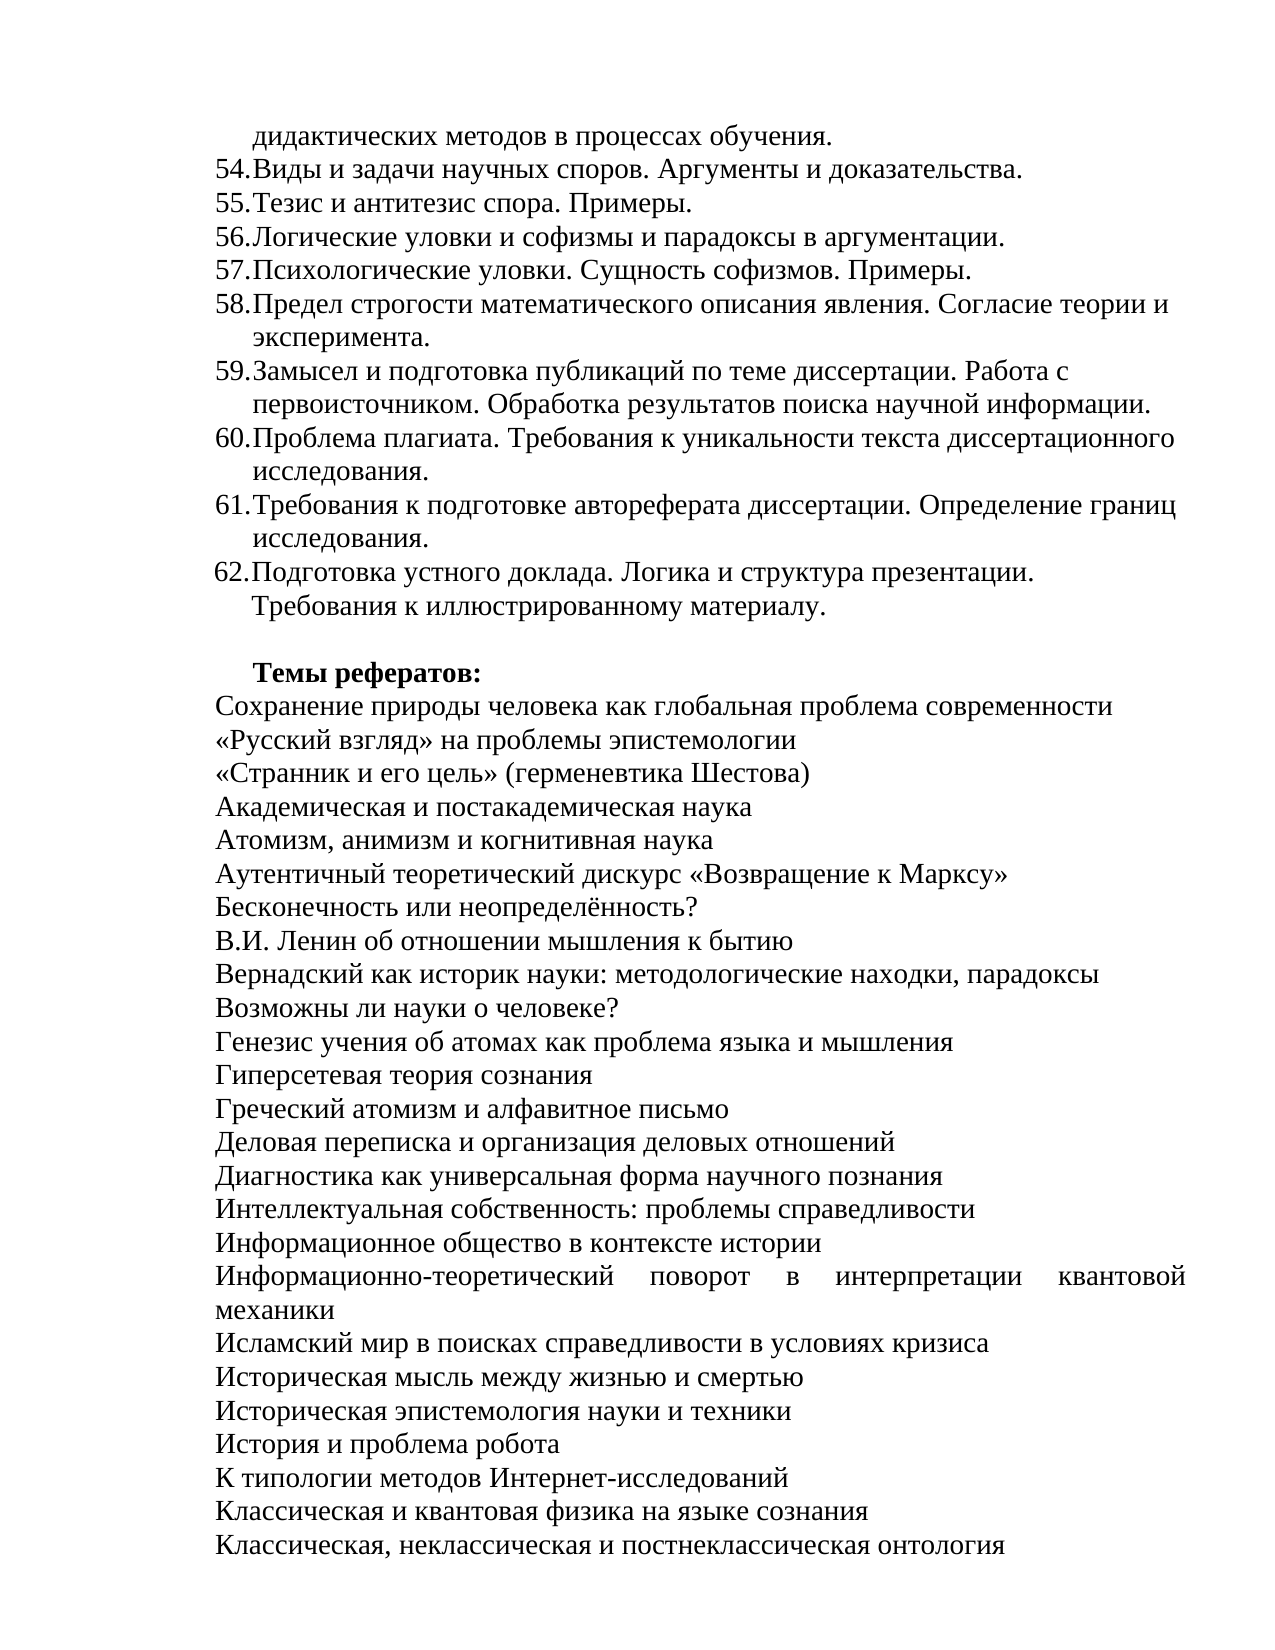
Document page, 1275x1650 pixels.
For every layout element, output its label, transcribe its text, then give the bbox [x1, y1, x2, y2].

text В.И. Ленин об отношении мышления к бытию [215, 923, 1186, 957]
list Виды и задачи научных споров. Аргументы и доказательства. [215, 152, 1186, 185]
text «Странник и его цель» (герменевтика Шестова) [215, 755, 1186, 789]
text «Русский взгляд» на проблемы эпистемологии [215, 722, 1186, 755]
text Темы рефератов: [252, 655, 1186, 688]
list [215, 118, 1186, 152]
text Интеллектуальная собственность: проблемы справедливости [215, 1191, 1186, 1225]
text Информационно-теоретический поворот в интерпретации квантовой механики [215, 1258, 1186, 1326]
text Вернадский как историк науки: методологические находки, парадоксы [215, 957, 1186, 990]
list Предел строгости математического описания явления. Согласие теории и эксперимента. [215, 286, 1186, 353]
text Диагностика как универсальная форма научного познания [215, 1158, 1186, 1191]
text Историческая эпистемология науки и техники [215, 1393, 1186, 1426]
text Информационное общество в контексте истории [215, 1225, 1186, 1258]
text Генезис учения об атомах как проблема языка и мышления [215, 1024, 1186, 1057]
text Академическая и постакадемическая наука [215, 789, 1186, 822]
text Возможны ли науки о человеке? [215, 990, 1186, 1024]
text Греческий атомизм и алфавитное письмо [215, 1091, 1186, 1124]
list Подготовка устного доклада. Логика и структура презентации. Требования к иллюстрированному материалу. [213, 554, 1186, 621]
text Классическая и квантовая физика на языке сознания [215, 1493, 1186, 1527]
list Замысел и подготовка публикаций по теме диссертации. Работа с первоисточником. Обработка результатов поиска научной информации. [215, 353, 1186, 420]
text Атомизм, анимизм и когнитивная наука [215, 822, 1186, 856]
text Исламский мир в поисках справедливости в условиях кризиса [215, 1326, 1186, 1359]
text Классическая, неклассическая и постнеклассическая онтология [215, 1527, 1186, 1560]
text Гиперсетевая теория сознания [215, 1057, 1186, 1091]
text Деловая переписка и организация деловых отношений [215, 1124, 1186, 1158]
text Историческая мысль между жизнью и смертью [215, 1359, 1186, 1393]
text К типологии методов Интернет-исследований [215, 1460, 1186, 1493]
text Аутентичный теоретический дискурс «Возвращение к Марксу» [215, 856, 1186, 889]
list Психологические уловки. Сущность софизмов. Примеры. [215, 252, 1186, 286]
list Требования к подготовке автореферата диссертации. Определение границ исследования. [215, 487, 1186, 554]
text История и проблема робота [215, 1426, 1186, 1460]
text Бесконечность или неопределённость? [215, 889, 1186, 923]
text Сохранение природы человека как глобальная проблема современности [215, 688, 1186, 722]
list Логические уловки и софизмы и парадоксы в аргументации. [215, 219, 1186, 252]
list Тезис и антитезис спора. Примеры. [215, 185, 1186, 219]
list Проблема плагиата. Требования к уникальности текста диссертационного исследования. [215, 420, 1186, 487]
